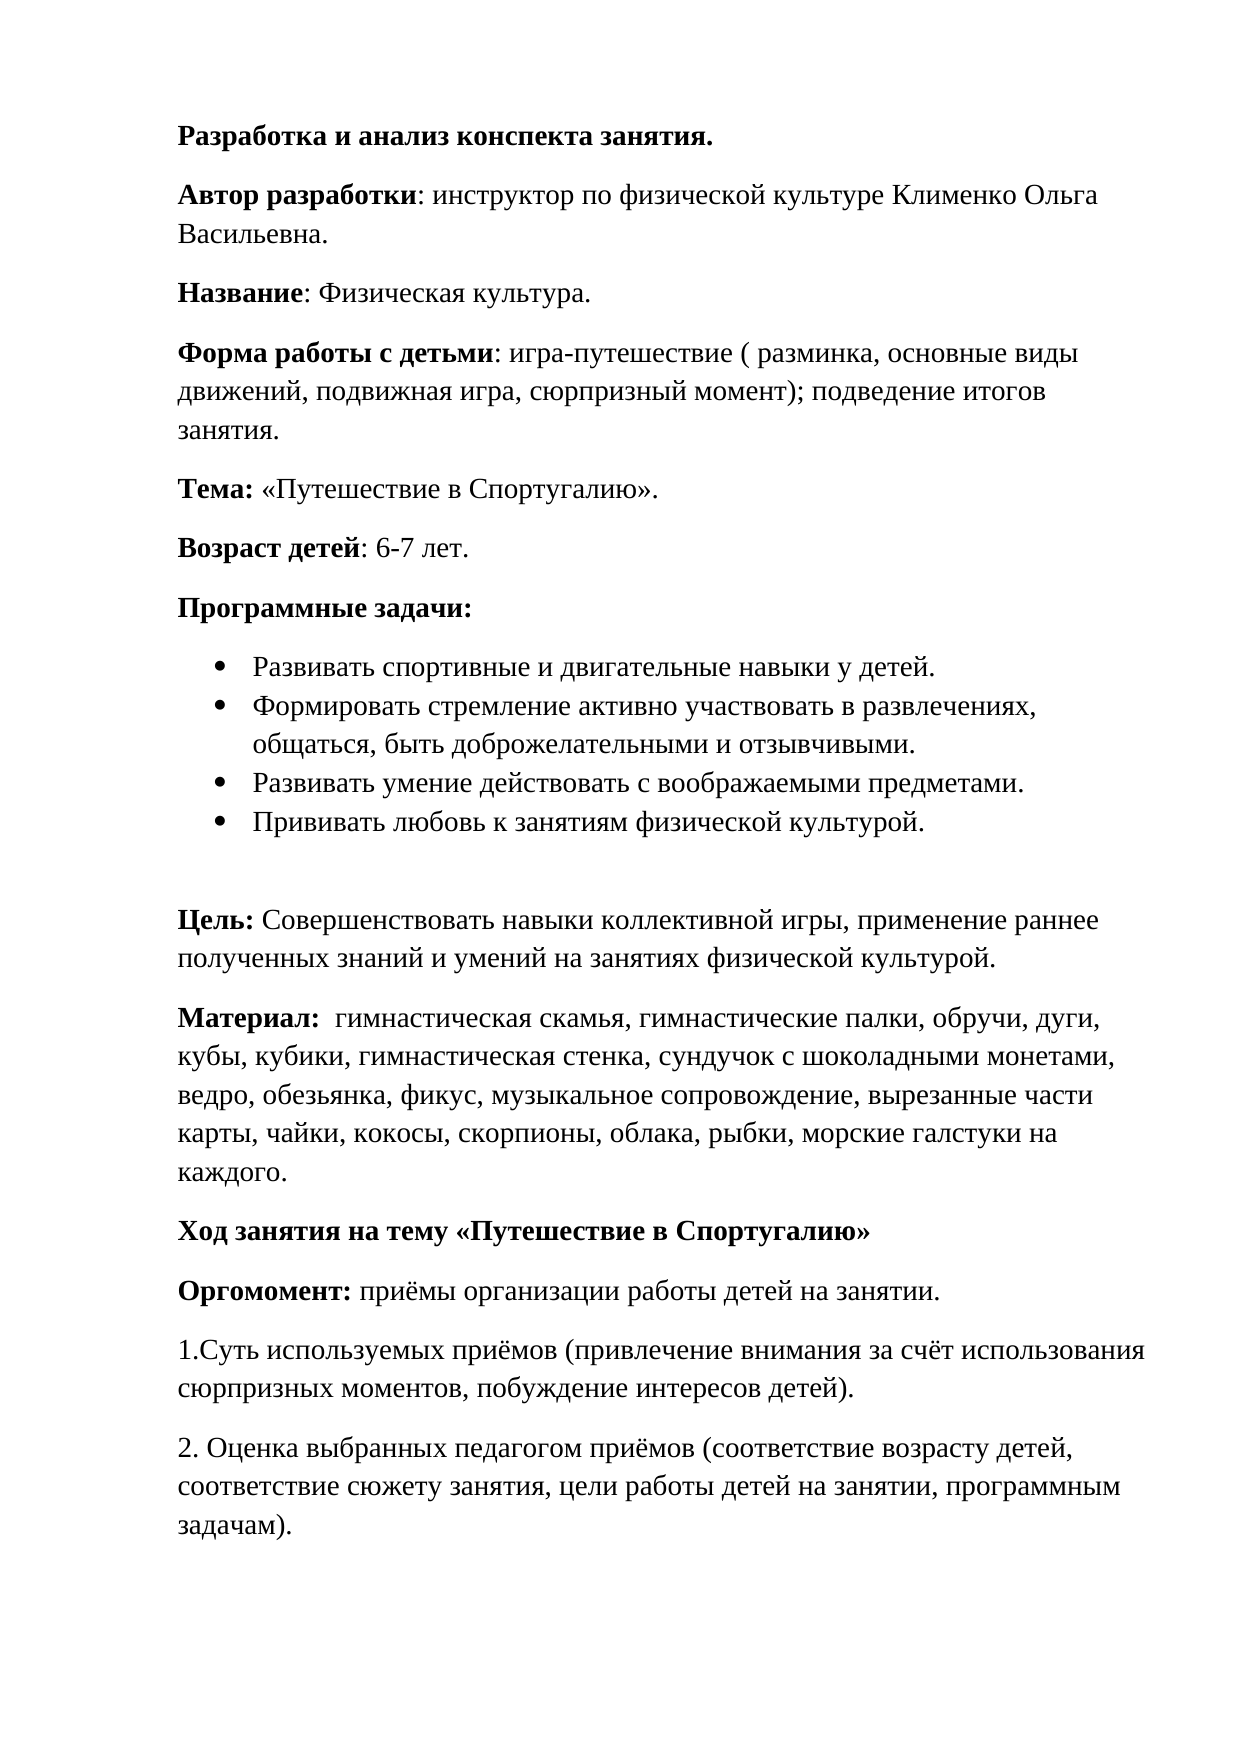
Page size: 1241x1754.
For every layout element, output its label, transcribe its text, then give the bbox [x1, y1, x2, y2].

text Тема: «Путешествие в Спортугалию». [177, 471, 1152, 505]
list Развивать умение действовать с воображаемыми предметами. [215, 765, 1152, 799]
text Ход занятия на тему «Путешествие в Спортугалию» [177, 1213, 1152, 1247]
text Разработка и анализ конспекта занятия. [177, 118, 1152, 152]
text 2. Оценка выбранных педагогом приёмов (соответствие возрасту детей, соответствие сюжету занятия, цели работы детей на занятии, программным задачам). [177, 1430, 1152, 1541]
text Программные задачи: [177, 590, 1152, 623]
text Материал: гимнастическая скамья, гимнастические палки, обручи, дуги, кубы, кубики, гимнастическая стенка, сундучок с шоколадными монетами, ведро, обезьянка, фикус, музыкальное сопровождение, вырезанные части карты, чайки, кокосы, скорпионы, облака, рыбки, морские галстуки на каждого. [177, 1000, 1152, 1187]
text 1.Суть используемых приёмов (привлечение внимания за счёт использования сюрпризных моментов, побуждение интересов детей). [177, 1332, 1152, 1404]
text Оргомомент: приёмы организации работы детей на занятии. [177, 1273, 1152, 1306]
text Возраст детей: 6-7 лет. [177, 531, 1152, 564]
list Формировать стремление активно участвовать в развлечениях, общаться, быть доброжелательными и отзывчивыми. [215, 688, 1152, 760]
text Цель: Совершенствовать навыки коллективной игры, применение раннее полученных знаний и умений на занятиях физической культурой. [177, 902, 1152, 974]
text Автор разработки: инструктор по физической культуре Клименко Ольга Васильевна. [177, 177, 1152, 249]
text Название: Физическая культура. [177, 275, 1152, 309]
list Развивать спортивные и двигательные навыки у детей. [215, 649, 1152, 683]
list Прививать любовь к занятиям физической культурой. [215, 804, 1152, 837]
text Форма работы с детьми: игра-путешествие ( разминка, основные виды движений, подвижная игра, сюрпризный момент); подведение итогов занятия. [177, 335, 1152, 445]
